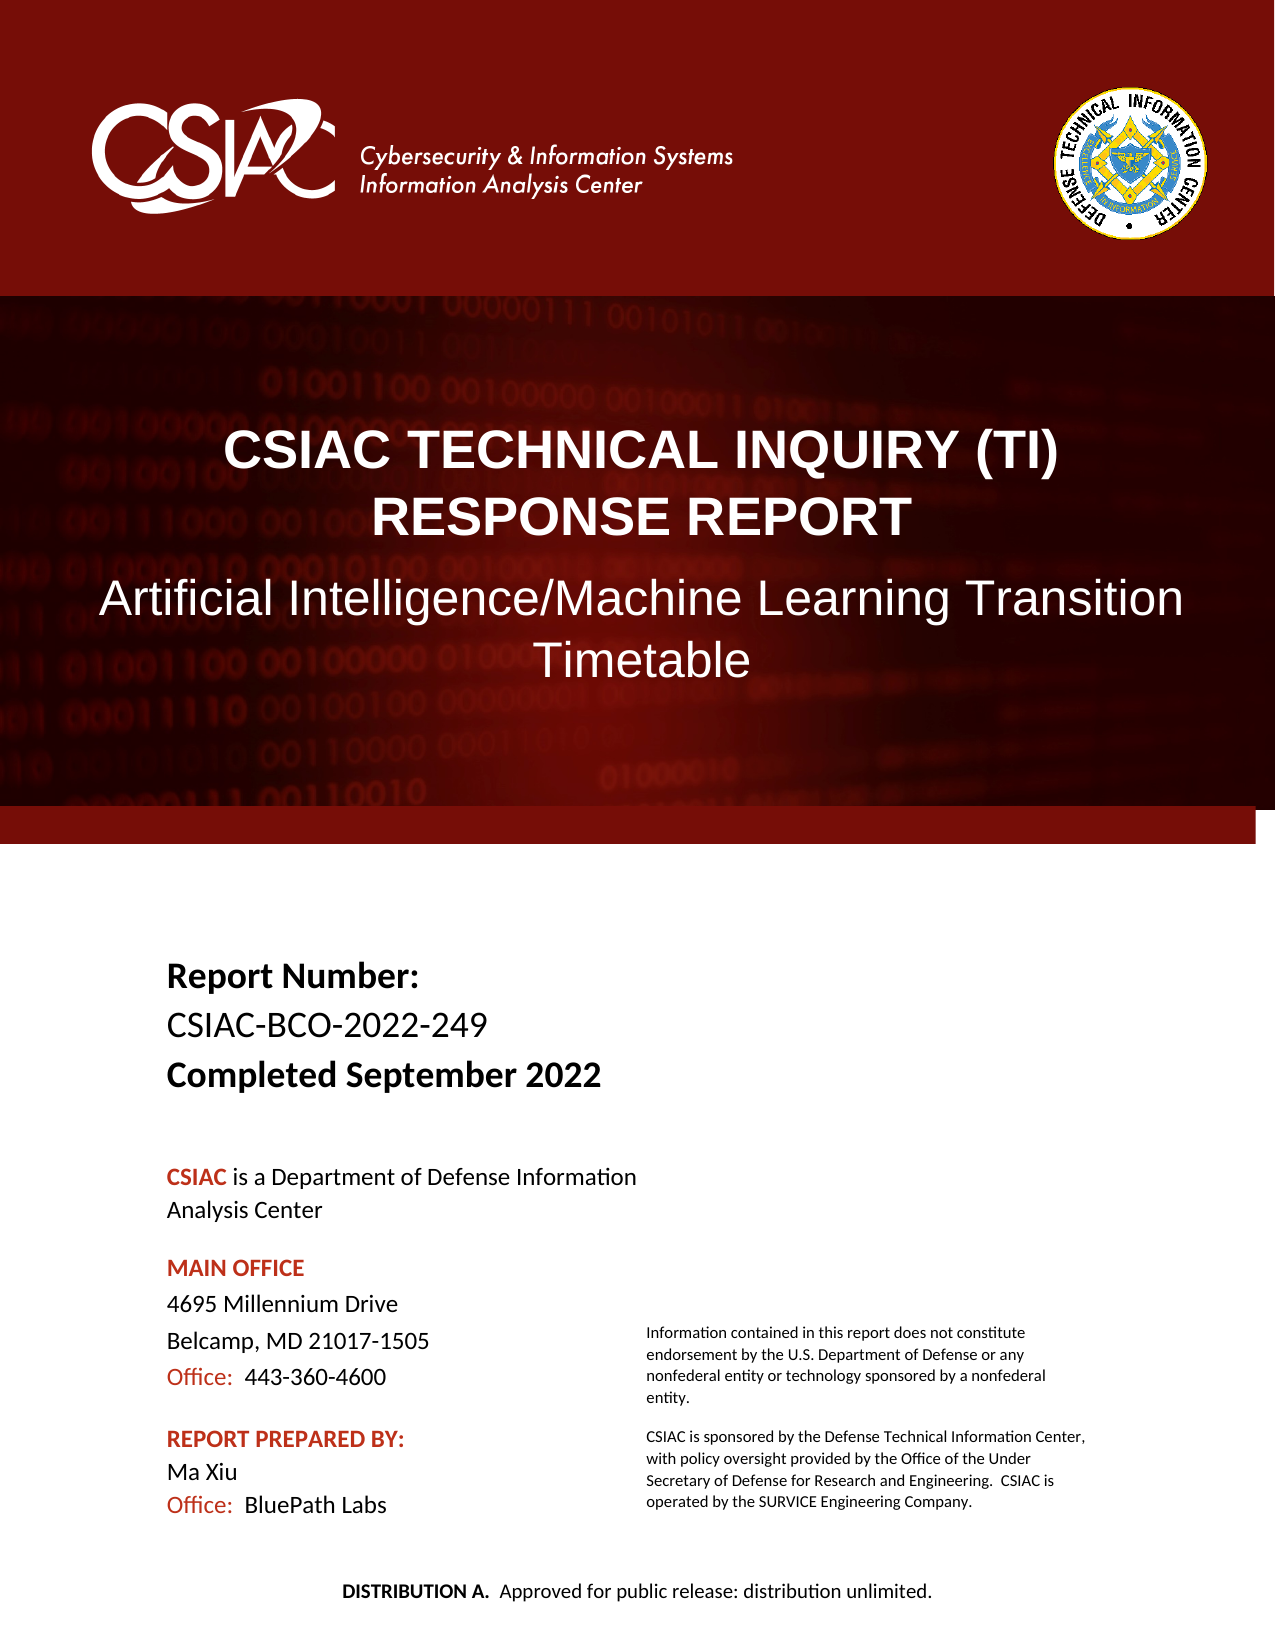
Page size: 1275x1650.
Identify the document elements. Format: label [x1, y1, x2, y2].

picture [1043, 81, 1216, 248]
picture [91, 98, 733, 214]
picture [0, 296, 1275, 810]
